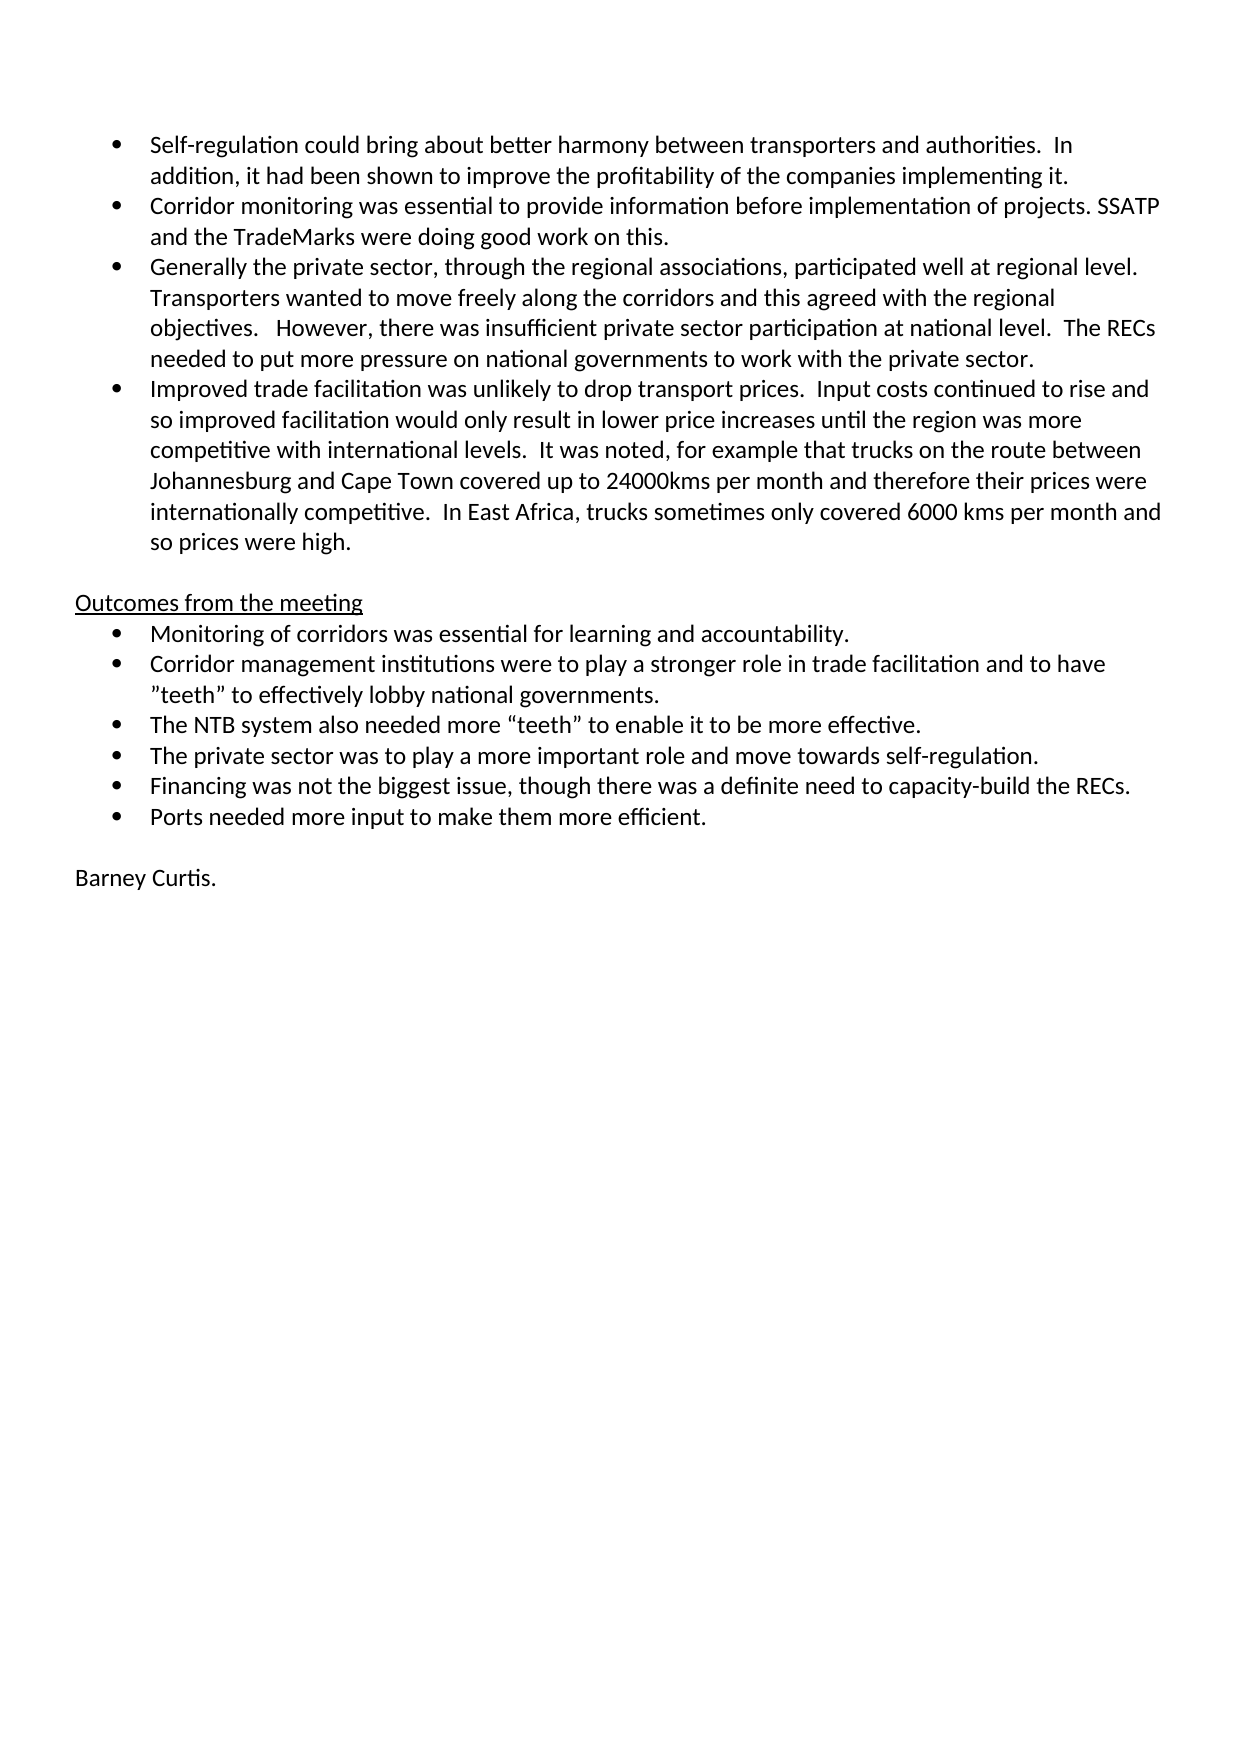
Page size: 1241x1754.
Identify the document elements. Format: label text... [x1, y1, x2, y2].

list Ports needed more input to make them more efficient. [112, 801, 1165, 831]
text Barney Curtis. [75, 862, 1165, 892]
list Financing was not the biggest issue, though there was a definite need to capacity-build the RECs. [112, 770, 1165, 801]
list Corridor management institutions were to play a stronger role in trade facilitation and to have ”teeth” to effectively lobby national governments. [112, 648, 1165, 709]
list The NTB system also needed more “teeth” to enable it to be more effective. [112, 709, 1165, 740]
list Generally the private sector, through the regional associations, participated well at regional level. Transporters wanted to move freely along the corridors and this agreed with the regional objectives. However, there was insufficient private sector participation at national level. The RECs needed to put more pressure on national governments to work with the private sector. [112, 251, 1165, 373]
list Monitoring of corridors was essential for learning and accountability. [112, 618, 1165, 648]
list Improved trade facilitation was unlikely to drop transport prices. Input costs continued to rise and so improved facilitation would only result in lower price increases until the region was more competitive with international levels. It was noted, for example that trucks on the route between Johannesburg and Cape Town covered up to 24000kms per month and therefore their prices were internationally competitive. In East Africa, trucks sometimes only covered 6000 kms per month and so prices were high. [112, 373, 1165, 557]
list The private sector was to play a more important role and move towards self-regulation. [112, 740, 1165, 770]
text Outcomes from the meeting [75, 587, 1165, 618]
list Self-regulation could bring about better harmony between transporters and authorities. In addition, it had been shown to improve the profitability of the companies implementing it. [112, 129, 1165, 190]
list Corridor monitoring was essential to provide information before implementation of projects. SSATP and the TradeMarks were doing good work on this. [112, 190, 1165, 251]
